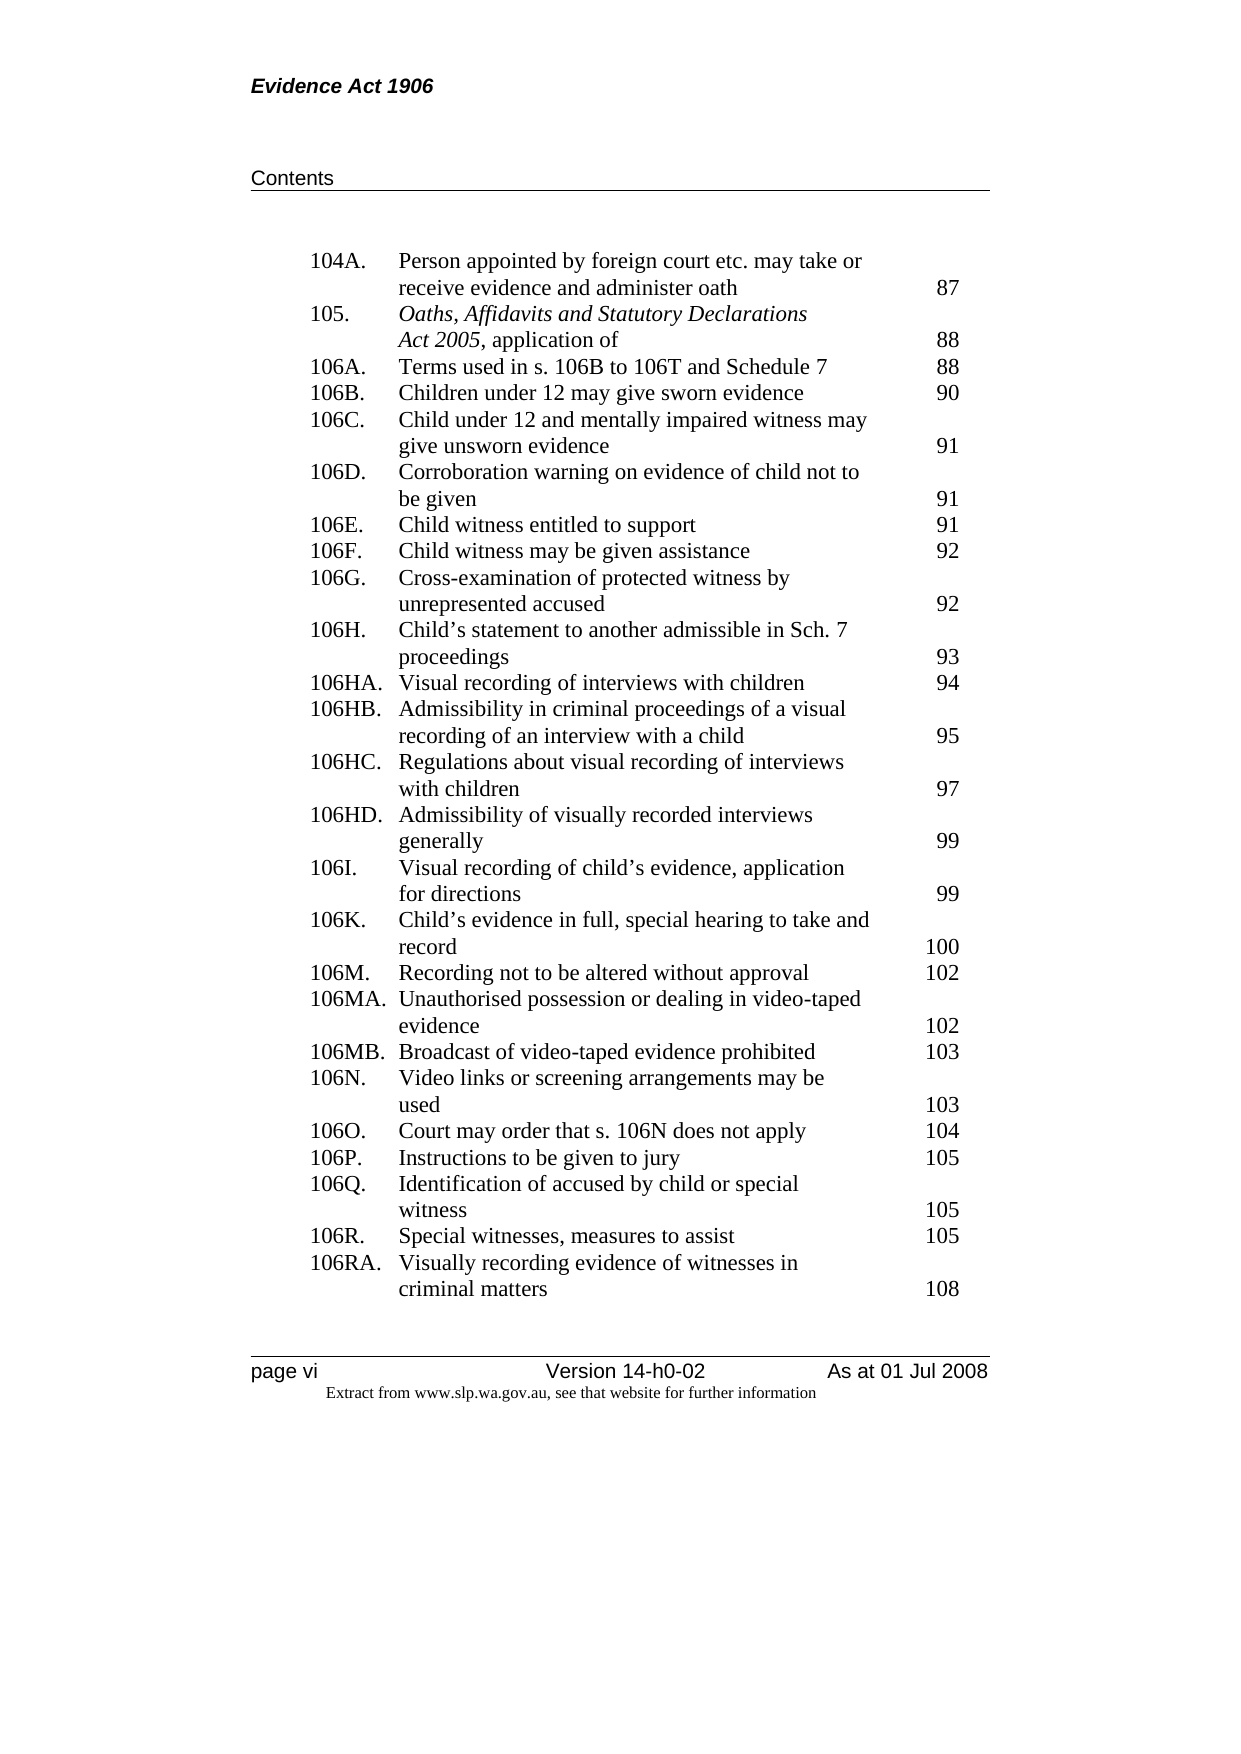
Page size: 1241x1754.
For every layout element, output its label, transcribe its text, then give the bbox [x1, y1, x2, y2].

text 106I. Visual recording of child’s evidence, application for directions 99 [309, 854, 872, 906]
text 106M. Recording not to be altered without approval 102 [309, 959, 872, 985]
text 106B. Children under 12 may give sworn evidence 90 [309, 379, 872, 406]
text 106E. Child witness entitled to support 91 [309, 511, 872, 537]
text 106Q. Identification of accused by child or special witness 105 [309, 1170, 872, 1223]
text 106F. Child witness may be given assistance 92 [309, 537, 872, 564]
text 106HB. Admissibility in criminal proceedings of a visual recording of an interview with a child 95 [309, 696, 872, 748]
text 106MB. Broadcast of video-taped evidence prohibited 103 [309, 1038, 872, 1064]
text 106N. Video links or screening arrangements may be used 103 [309, 1064, 872, 1117]
text 106P. Instructions to be given to jury 105 [309, 1143, 872, 1170]
text 106K. Child’s evidence in full, special hearing to take and record 100 [309, 906, 872, 959]
text 106C. Child under 12 and mentally impaired witness may give unsworn evidence 91 [309, 406, 872, 458]
text 106HC. Regulations about visual recording of interviews with children 97 [309, 748, 872, 801]
text 106MA. Unauthorised possession or dealing in video-taped evidence 102 [309, 985, 872, 1038]
text 106RA. Visually recording evidence of witnesses in criminal matters 108 [309, 1249, 872, 1302]
text 106HA. Visual recording of interviews with children 94 [309, 669, 872, 696]
text 106D. Corroboration warning on evidence of child not to be given 91 [309, 458, 872, 511]
text 106O. Court may order that s. 106N does not apply 104 [309, 1117, 872, 1143]
text 104A. Person appointed by foreign court etc. may take or receive evidence and administer oath 87 [309, 247, 872, 300]
text 106HD. Admissibility of visually recorded interviews generally 99 [309, 801, 872, 854]
text 106R. Special witnesses, measures to assist 105 [309, 1223, 872, 1249]
text 106G. Cross-examination of protected witness by unrepresented accused 92 [309, 564, 872, 616]
text 106A. Terms used in s. 106B to 106T and Schedule 7 88 [309, 353, 872, 379]
text 106H. Child’s statement to another admissible in Sch. 7 proceedings 93 [309, 616, 872, 669]
text 105. Oaths, Affidavits and Statutory Declarations Act 2005, application of 88 [309, 300, 872, 353]
